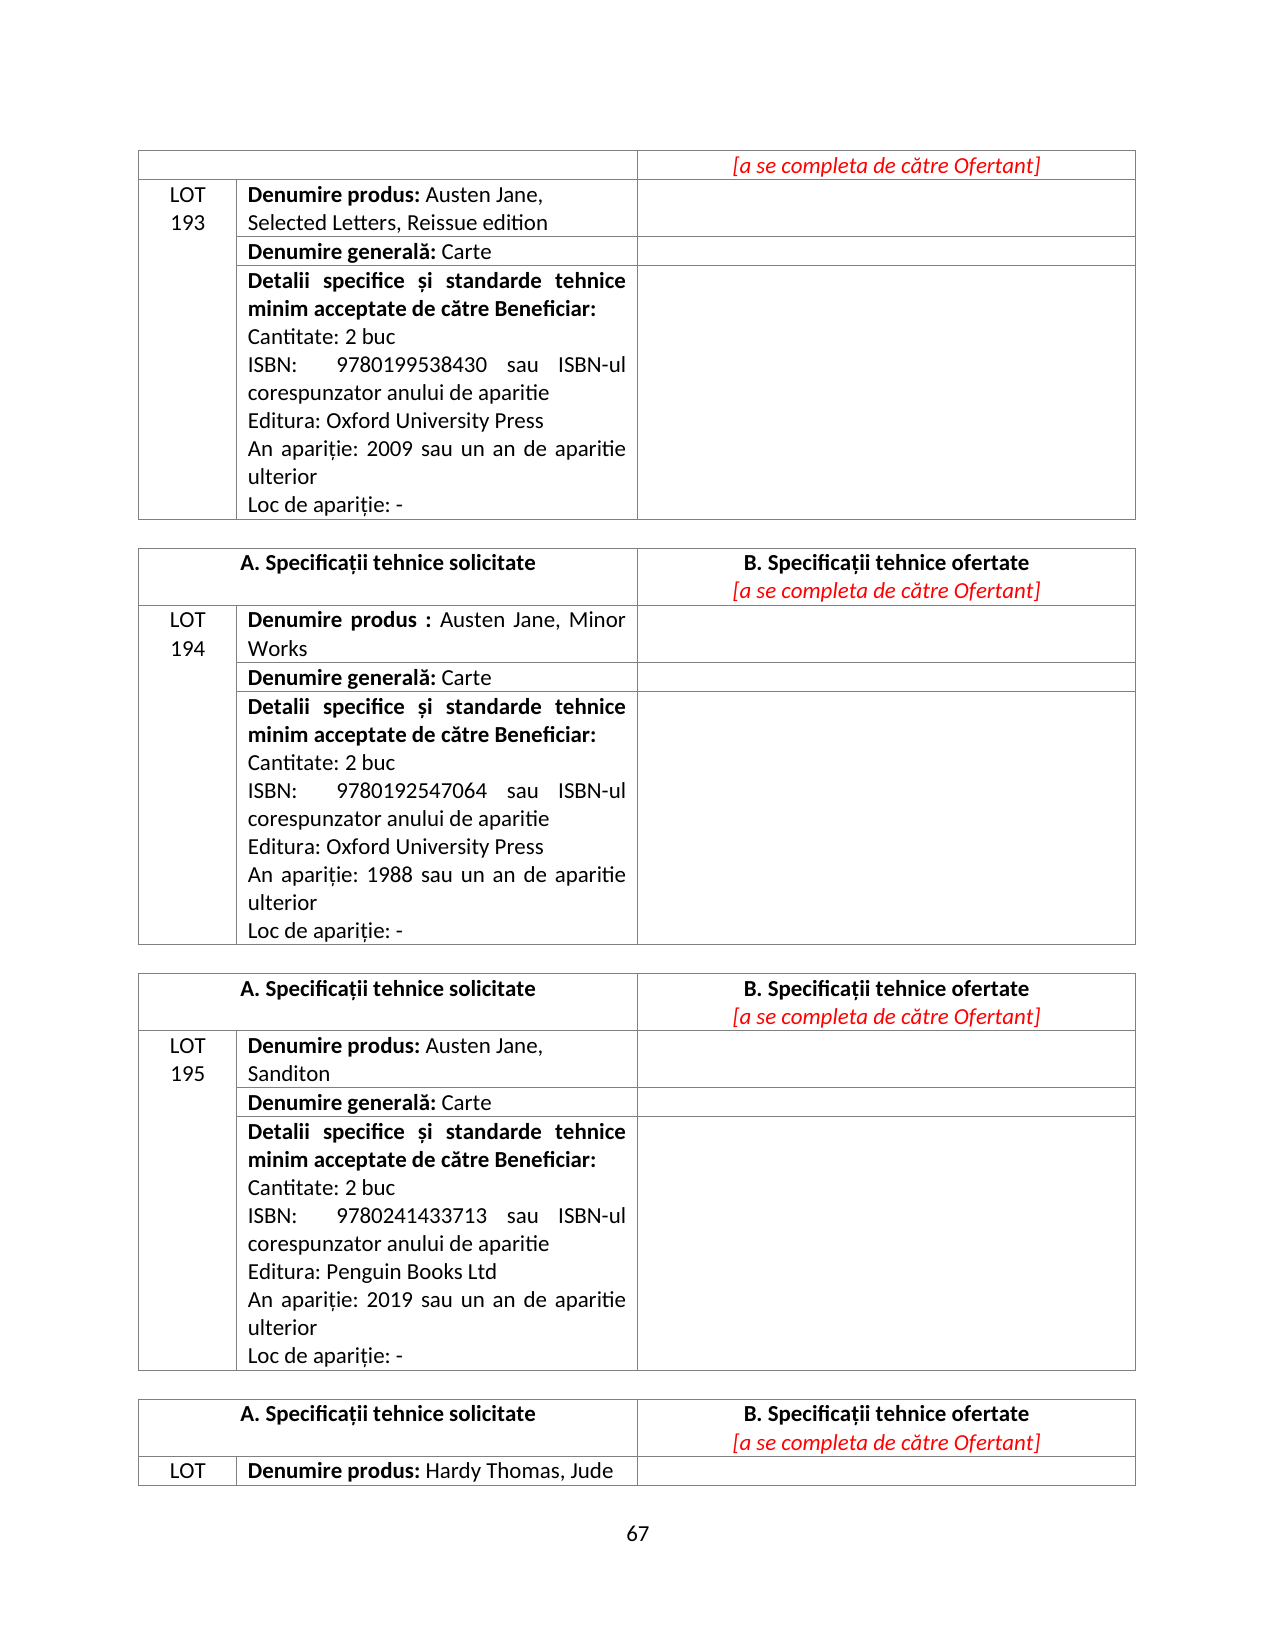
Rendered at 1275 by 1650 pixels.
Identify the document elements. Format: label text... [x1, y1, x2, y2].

table_cell [638, 266, 1135, 518]
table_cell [237, 1457, 637, 1485]
table_cell Detalii specifice şi standarde tehnice minim acceptate de către Beneficiar: Cantitate: 2 buc ISBN: 9780199538430 sau ISBN-ul corespunzator anului de aparitie Editura: Oxford University Press An apariţie: 2009 sau un an de aparitie ulterior Loc de apariţie: - [237, 266, 637, 518]
table_cell LOT 194 [139, 606, 236, 944]
table_cell [638, 1088, 1135, 1116]
table_cell [638, 237, 1135, 265]
table_header A. Specificaţii tehnice solicitate [139, 549, 637, 604]
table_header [638, 151, 1135, 179]
table_cell Denumire generală: Carte [237, 1088, 637, 1116]
table_cell LOT 196 [139, 1457, 236, 1485]
table_cell [638, 692, 1135, 944]
table_cell [638, 180, 1135, 236]
table_cell LOT 193 [139, 180, 236, 518]
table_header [139, 151, 637, 179]
table_cell [638, 606, 1135, 662]
table_cell Denumire produs: Austen Jane, Selected Letters, Reissue edition [237, 180, 637, 236]
table_cell [638, 1117, 1135, 1369]
table_cell Denumire produs: Austen Jane, Sanditon [237, 1031, 637, 1087]
table_cell Denumire produs : Austen Jane, Minor Works [237, 606, 637, 662]
table_header B. Specificații tehnice ofertate [a se completa de către Ofertant] [638, 974, 1135, 1030]
table_cell Detalii specifice şi standarde tehnice minim acceptate de către Beneficiar: Cantitate: 2 buc ISBN: 9780241433713 sau ISBN-ul corespunzator anului de aparitie Editura: Penguin Books Ltd An apariţie: 2019 sau un an de aparitie ulterior Loc de apariţie: - [237, 1117, 637, 1369]
table_cell Denumire generală: Carte [237, 663, 637, 691]
table_header A. Specificaţii tehnice solicitate [139, 1400, 637, 1456]
table_cell [638, 1457, 1135, 1485]
table_cell LOT 195 [139, 1031, 236, 1369]
table_cell Detalii specifice şi standarde tehnice minim acceptate de către Beneficiar: Cantitate: 2 buc ISBN: 9780192547064 sau ISBN-ul corespunzator anului de aparitie Editura: Oxford University Press An apariţie: 1988 sau un an de aparitie ulterior Loc de apariţie: - [237, 692, 637, 944]
table_cell [638, 663, 1135, 691]
table_header A. Specificaţii tehnice solicitate [139, 974, 637, 1030]
table_cell [638, 1031, 1135, 1087]
table_cell Denumire generală: Carte [237, 237, 637, 265]
table_header B. Specificații tehnice ofertate [a se completa de către Ofertant] [638, 549, 1135, 604]
table_header B. Specificații tehnice ofertate [a se completa de către Ofertant] [638, 1400, 1135, 1456]
